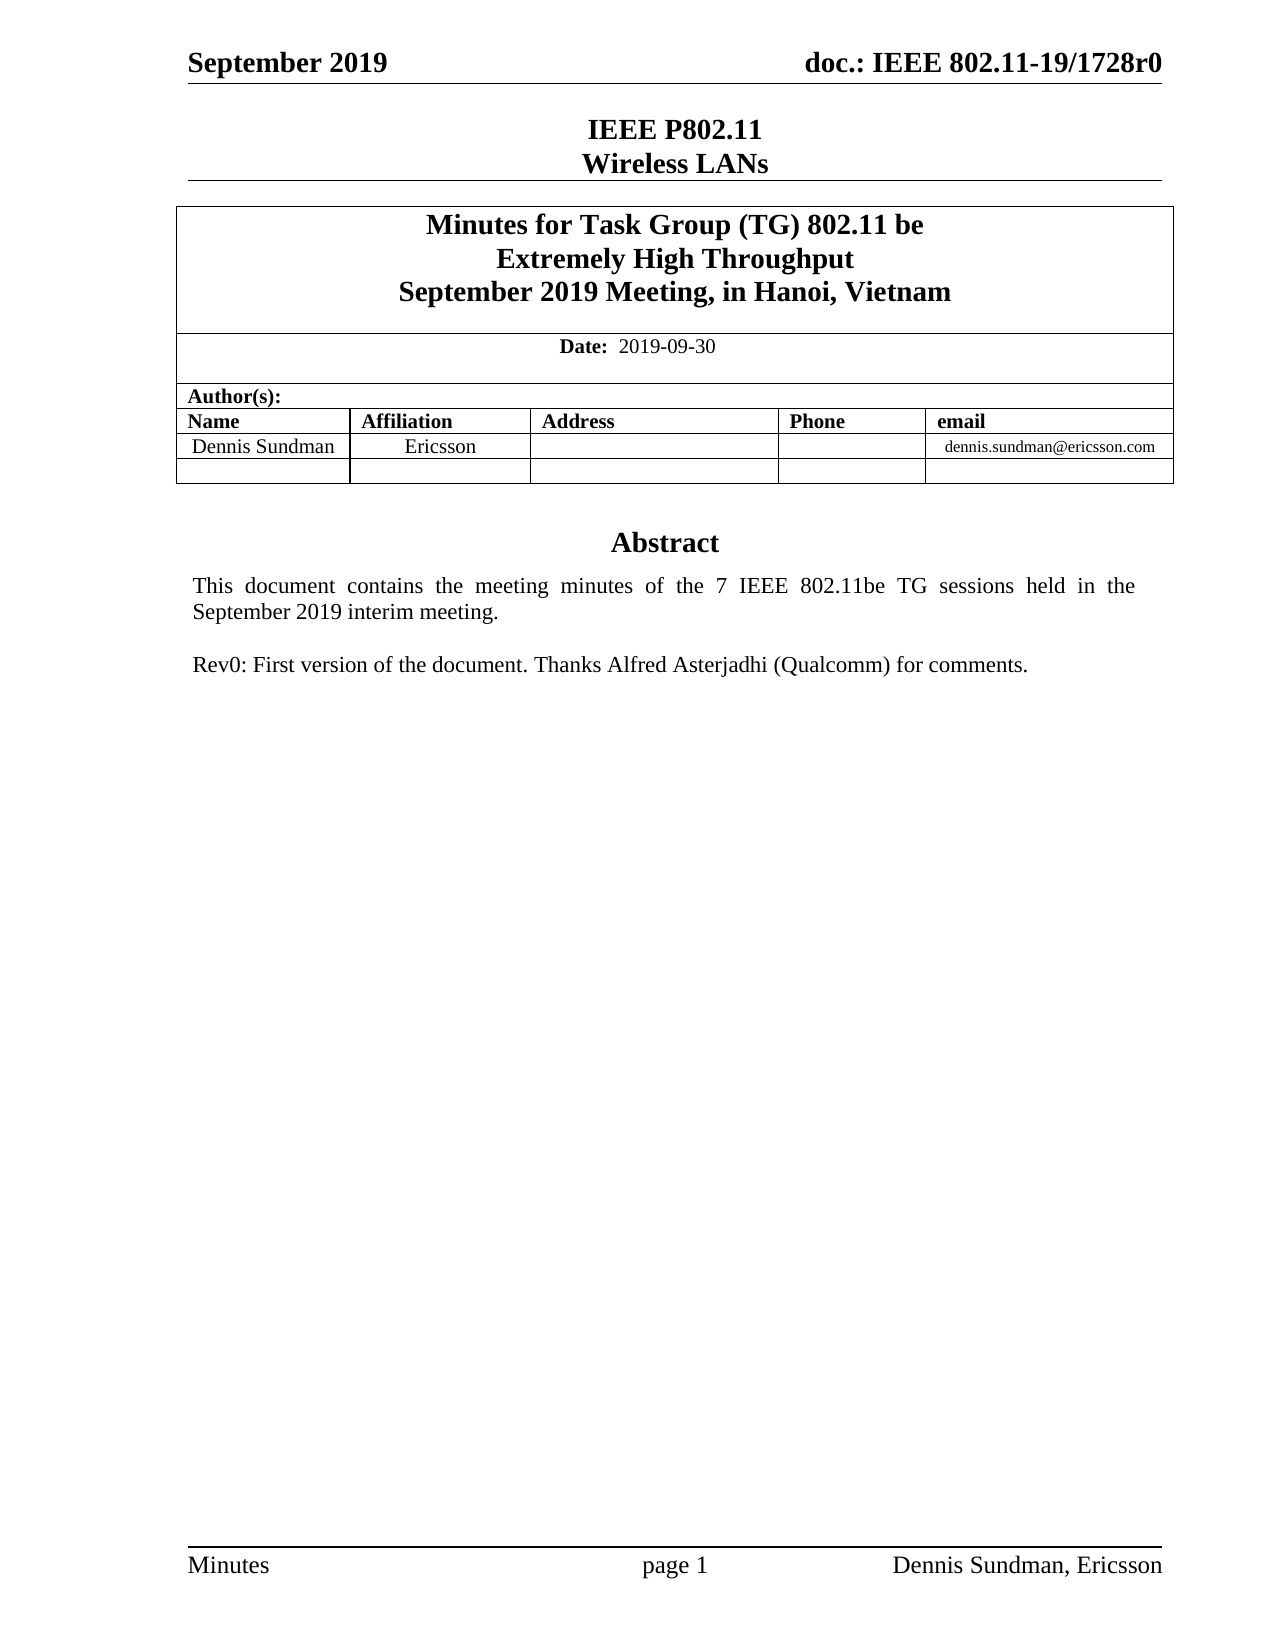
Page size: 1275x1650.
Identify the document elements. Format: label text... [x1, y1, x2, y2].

table_cell Affiliation [351, 409, 530, 433]
table_header Minutes for Task Group (TG) 802.11 be Extremely High Throughput September 2019 Meeting, in Hanoi, Vietnam [177, 207, 1173, 333]
table_cell dennis.sundman@ericsson.com [926, 434, 1173, 458]
table_cell Date: 2019-09-30 [177, 334, 1173, 383]
table_cell Address [531, 409, 778, 433]
table_cell Name [177, 409, 349, 433]
table_cell Phone [779, 409, 925, 433]
table_cell [531, 459, 778, 483]
table_cell [531, 434, 778, 458]
table_cell [779, 434, 925, 458]
table_cell [926, 459, 1173, 483]
table_cell Dennis Sundman [177, 434, 349, 458]
text IEEE P802.11 Wireless LANs [187, 112, 1162, 181]
table_cell [177, 459, 349, 483]
table_cell email [926, 409, 1173, 433]
table_cell [779, 459, 925, 483]
table_cell Ericsson [351, 434, 530, 458]
table_cell [351, 459, 530, 483]
table_cell Author(s): [177, 384, 1173, 408]
